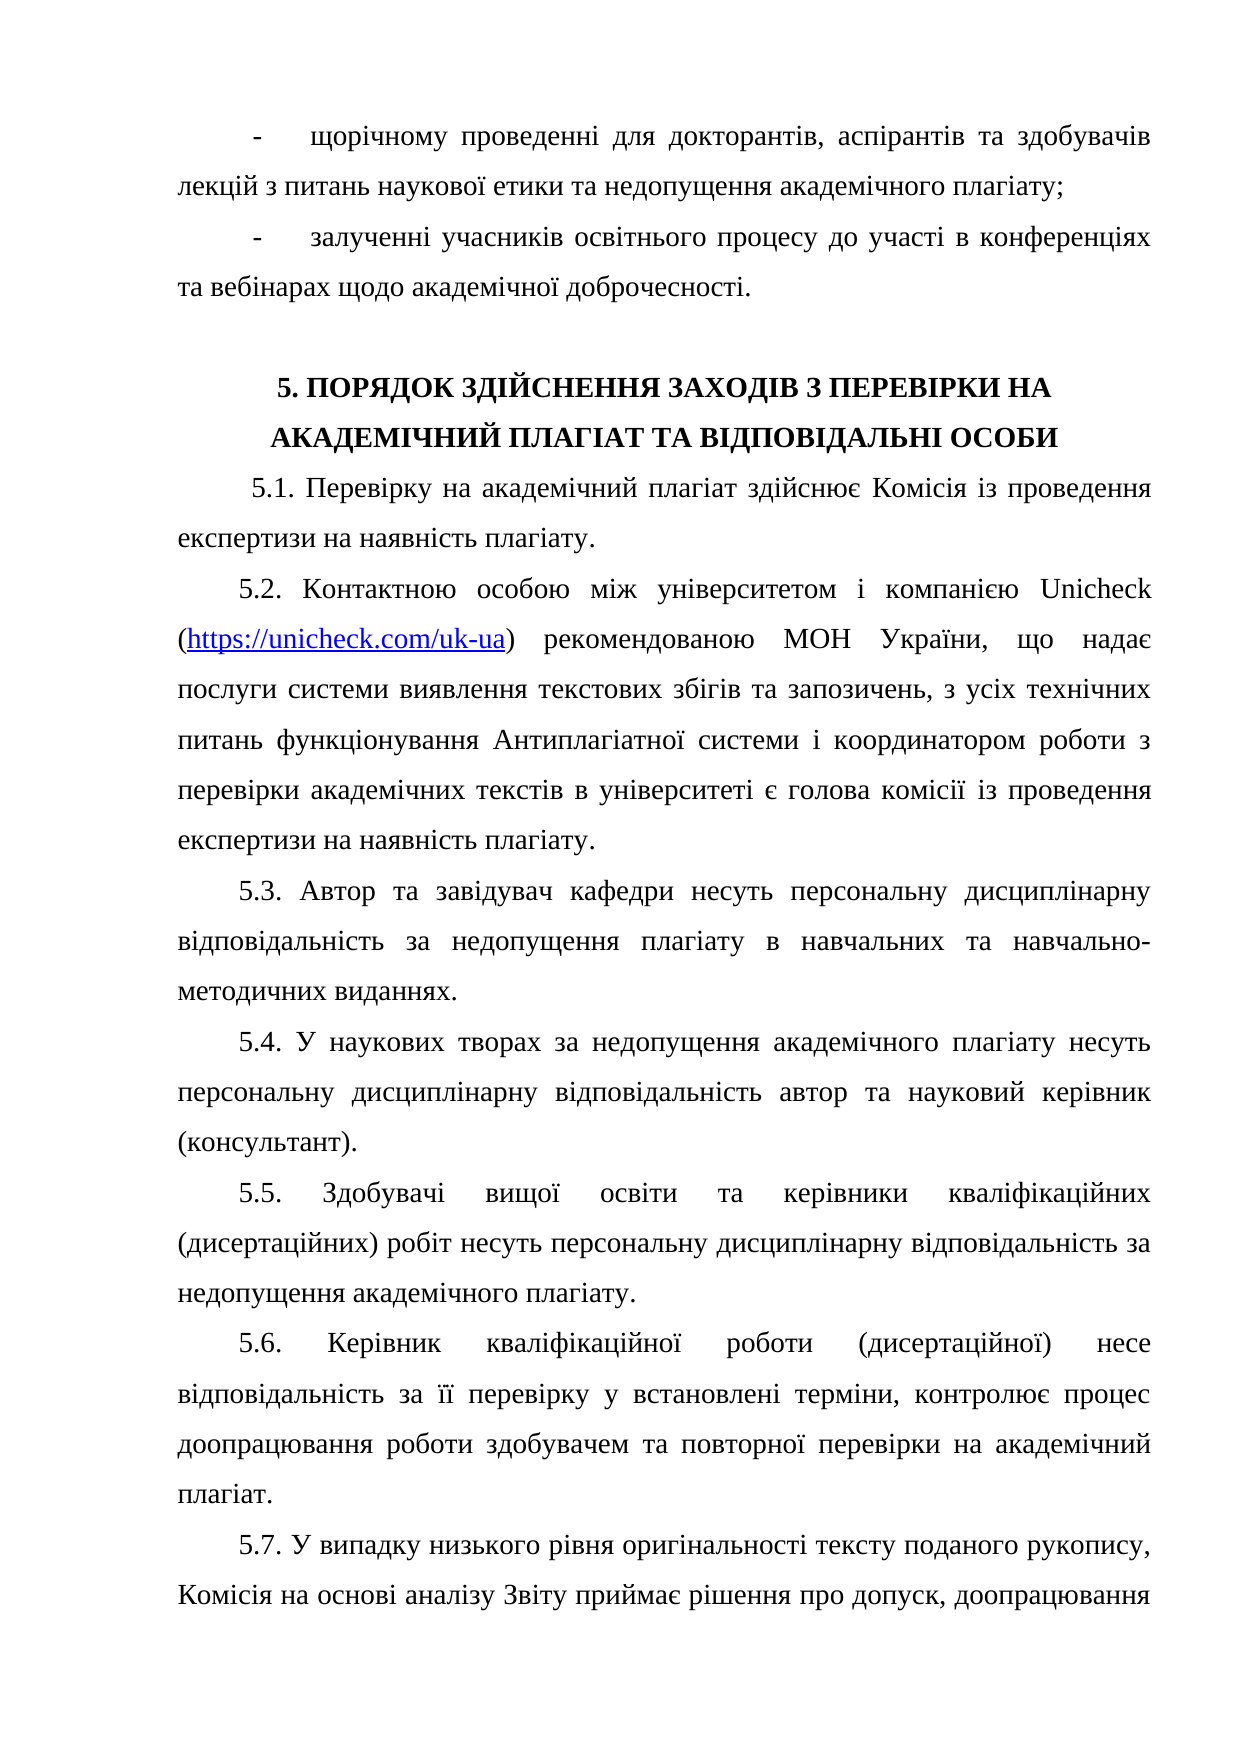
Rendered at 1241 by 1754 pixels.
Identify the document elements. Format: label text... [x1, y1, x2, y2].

list щорічному проведенні для докторантів, аспірантів та здобувачів лекцій з питань наукової етики та недопущення академічного плагіату; [177, 118, 1152, 202]
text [177, 1527, 1152, 1611]
text 5.1. Перевірку на академічний плагіат здійснює Комісія із проведення експертизи на наявність плагіату. [177, 470, 1152, 554]
text 5.5. Здобувачі вищої освіти та керівники кваліфікаційних (дисертаційних) робіт несуть персональну дисциплінарну відповідальність за недопущення академічного плагіату. [177, 1175, 1152, 1309]
text 5. ПОРЯДОК ЗДІЙСНЕННЯ ЗАХОДІВ З ПЕРЕВІРКИ НА АКАДЕМІЧНИЙ ПЛАГІАТ ТА ВІДПОВІДАЛЬНІ ОСОБИ [177, 370, 1152, 453]
text 5.3. Автор та завідувач кафедри несуть персональну дисциплінарну відповідальність за недопущення плагіату в навчальних та навчально-методичних виданнях. [177, 873, 1152, 1007]
list залученні учасників освітнього процесу до участі в конференціях та вебінарах щодо академічної доброчесності. [177, 219, 1152, 303]
text 5.2. Контактною особою між університетом і компанією Unicheck (https://unicheck.com/uk-ua) рекомендованою МОН України, що надає послуги системи виявлення текстових збігів та запозичень, з усіх технічних питань функціонування Антиплагіатної системи і координатором роботи з перевірки академічних текстів в університеті є голова комісії із проведення експертизи на наявність плагіату. [177, 571, 1152, 856]
text 5.4. У наукових творах за недопущення академічного плагіату несуть персональну дисциплінарну відповідальність автор та науковий керівник (консультант). [177, 1024, 1152, 1158]
text 5.6. Керівник кваліфікаційної роботи (дисертаційної) несе відповідальність за її перевірку у встановлені терміни, контролює процес доопрацювання роботи здобувачем та повторної перевірки на академічний плагіат. [177, 1326, 1152, 1510]
